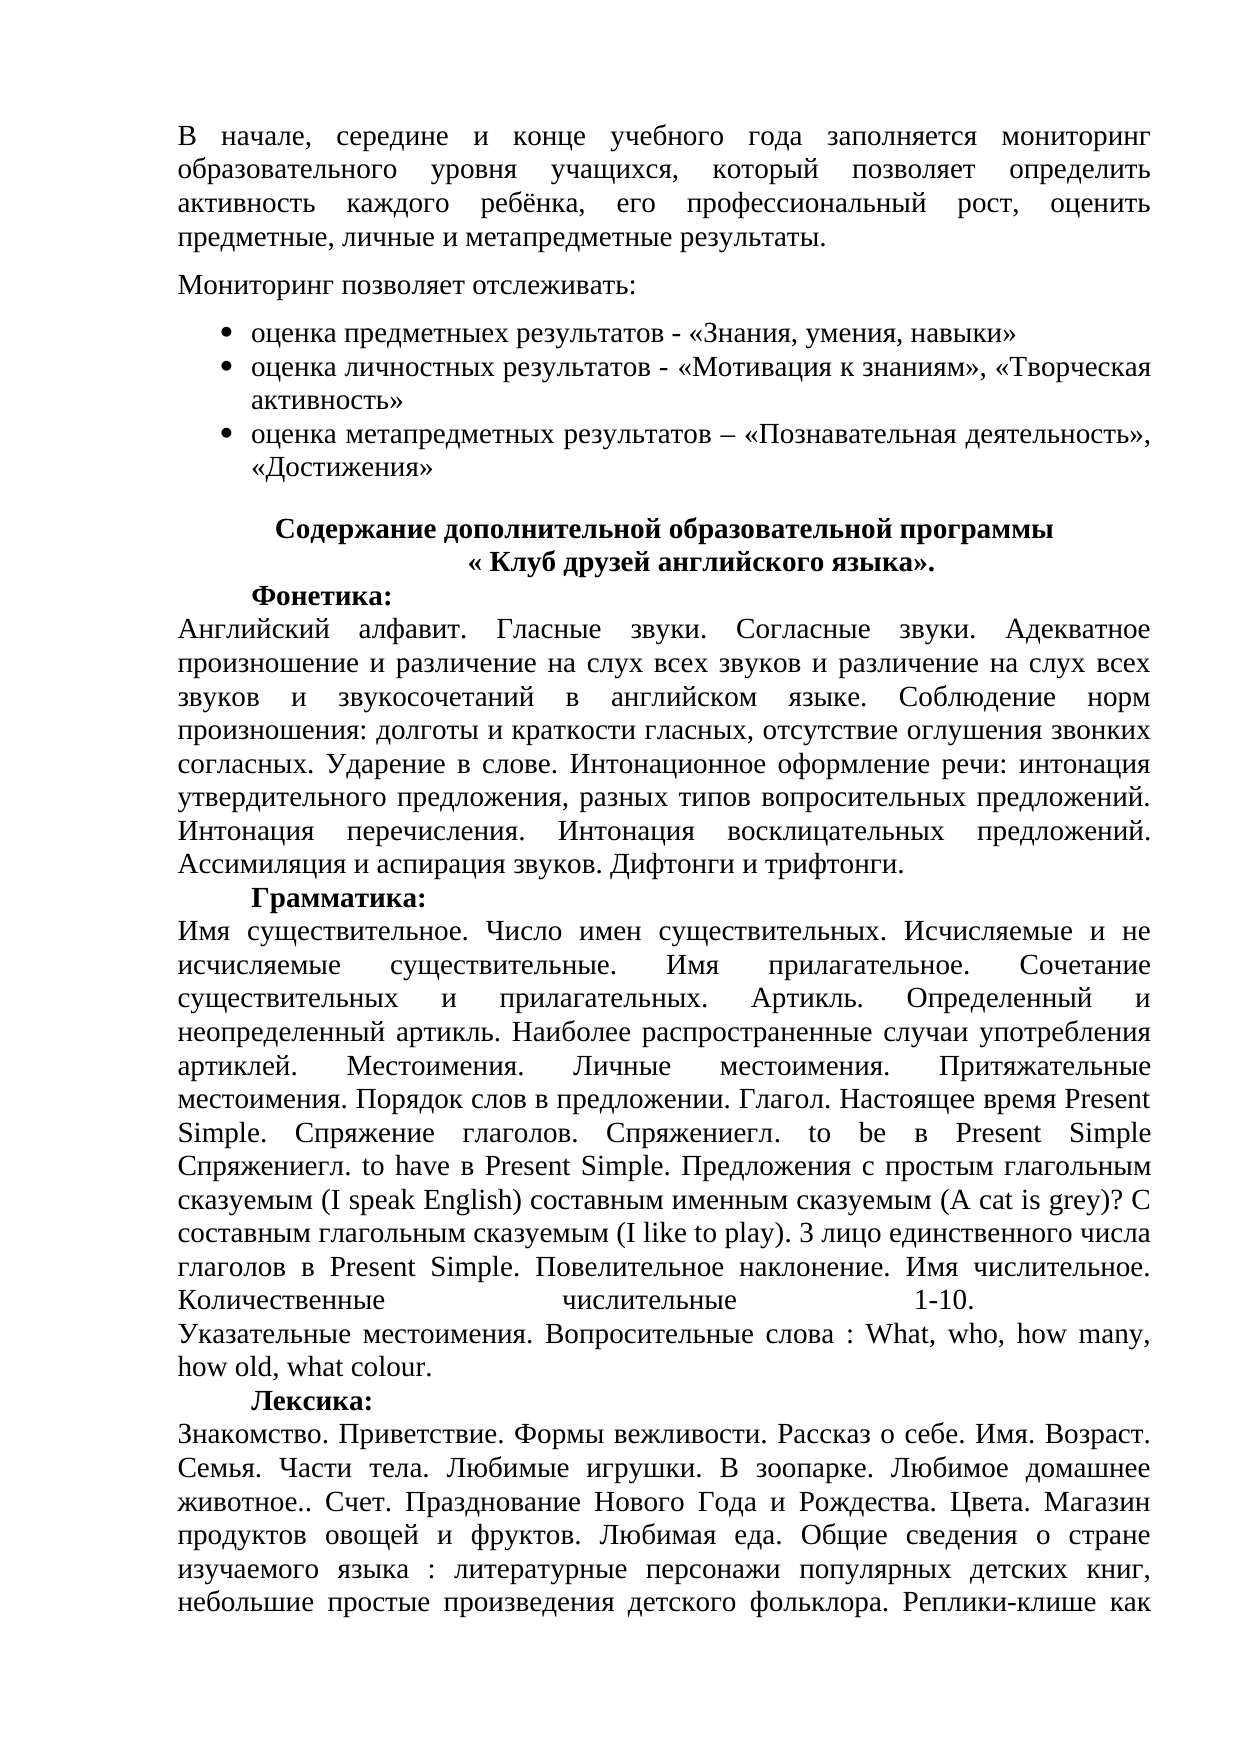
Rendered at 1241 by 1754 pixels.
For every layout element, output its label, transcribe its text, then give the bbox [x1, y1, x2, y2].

list оценка предметныех результатов - «Знания, умения, навыки» [221, 315, 1152, 349]
list оценка метапредметных результатов – «Познавательная деятельность», «Достижения» [221, 416, 1152, 483]
text Английский алфавит. Гласные звуки. Согласные звуки. Адекватное произношение и различение на слух всех звуков и различение на слух всех звуков и звукосочетаний в английском языке. Соблюдение норм произношения: долготы и краткости гласных, отсутствие оглушения звонких согласных. Ударение в слове. Интонационное оформление речи: интонация утвердительного предложения, разных типов вопросительных предложений. Интонация перечисления. Интонация восклицательных предложений. Ассимиляция и аспирация звуков. Дифтонги и трифтонги. [177, 612, 1152, 880]
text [177, 1383, 1152, 1618]
text Содержание дополнительной образовательной программы [177, 511, 1152, 544]
text Фонетика: [177, 578, 1152, 612]
text Мониторинг позволяет отслеживать: [177, 267, 1152, 300]
text « Клуб друзей английского языка». [177, 544, 1152, 578]
list оценка личностных результатов - «Мотивация к знаниям», «Творческая активность» [221, 349, 1152, 416]
text Грамматика: Имя существительное. Число имен существительных. Исчисляемые и не исчисляемые существительные. Имя прилагательное. Сочетание существительных и прилагательных. Артикль. Определенный и неопределенный артикль. Наиболее распространенные случаи употребления артиклей. Местоимения. Личные местоимения. Притяжательные местоимения. Порядок слов в предложении. Глагол. Настоящее время Present Simple. Спряжение глаголов. Спряжениегл. to be в Present Simple Спряжениегл. to have в Present Simple. Предложения с простым глагольным сказуемым (I speak English) составным именным сказуемым (A cat is grey)? C составным глагольным сказуемым (I like to play). 3 лицо единственного числа глаголов в Present Simple. Повелительное наклонение. Имя числительное. Количественные числительные 1-10. Указательные местоимения. Вопросительные слова : What, who, how many, how old, what colour. [177, 880, 1152, 1383]
text В начале, середине и конце учебного года заполняется мониторинг образовательного уровня учащихся, который позволяет определить активность каждого ребёнка, его профессиональный рост, оценить предметные, личные и метапредметные результаты. [177, 118, 1152, 252]
